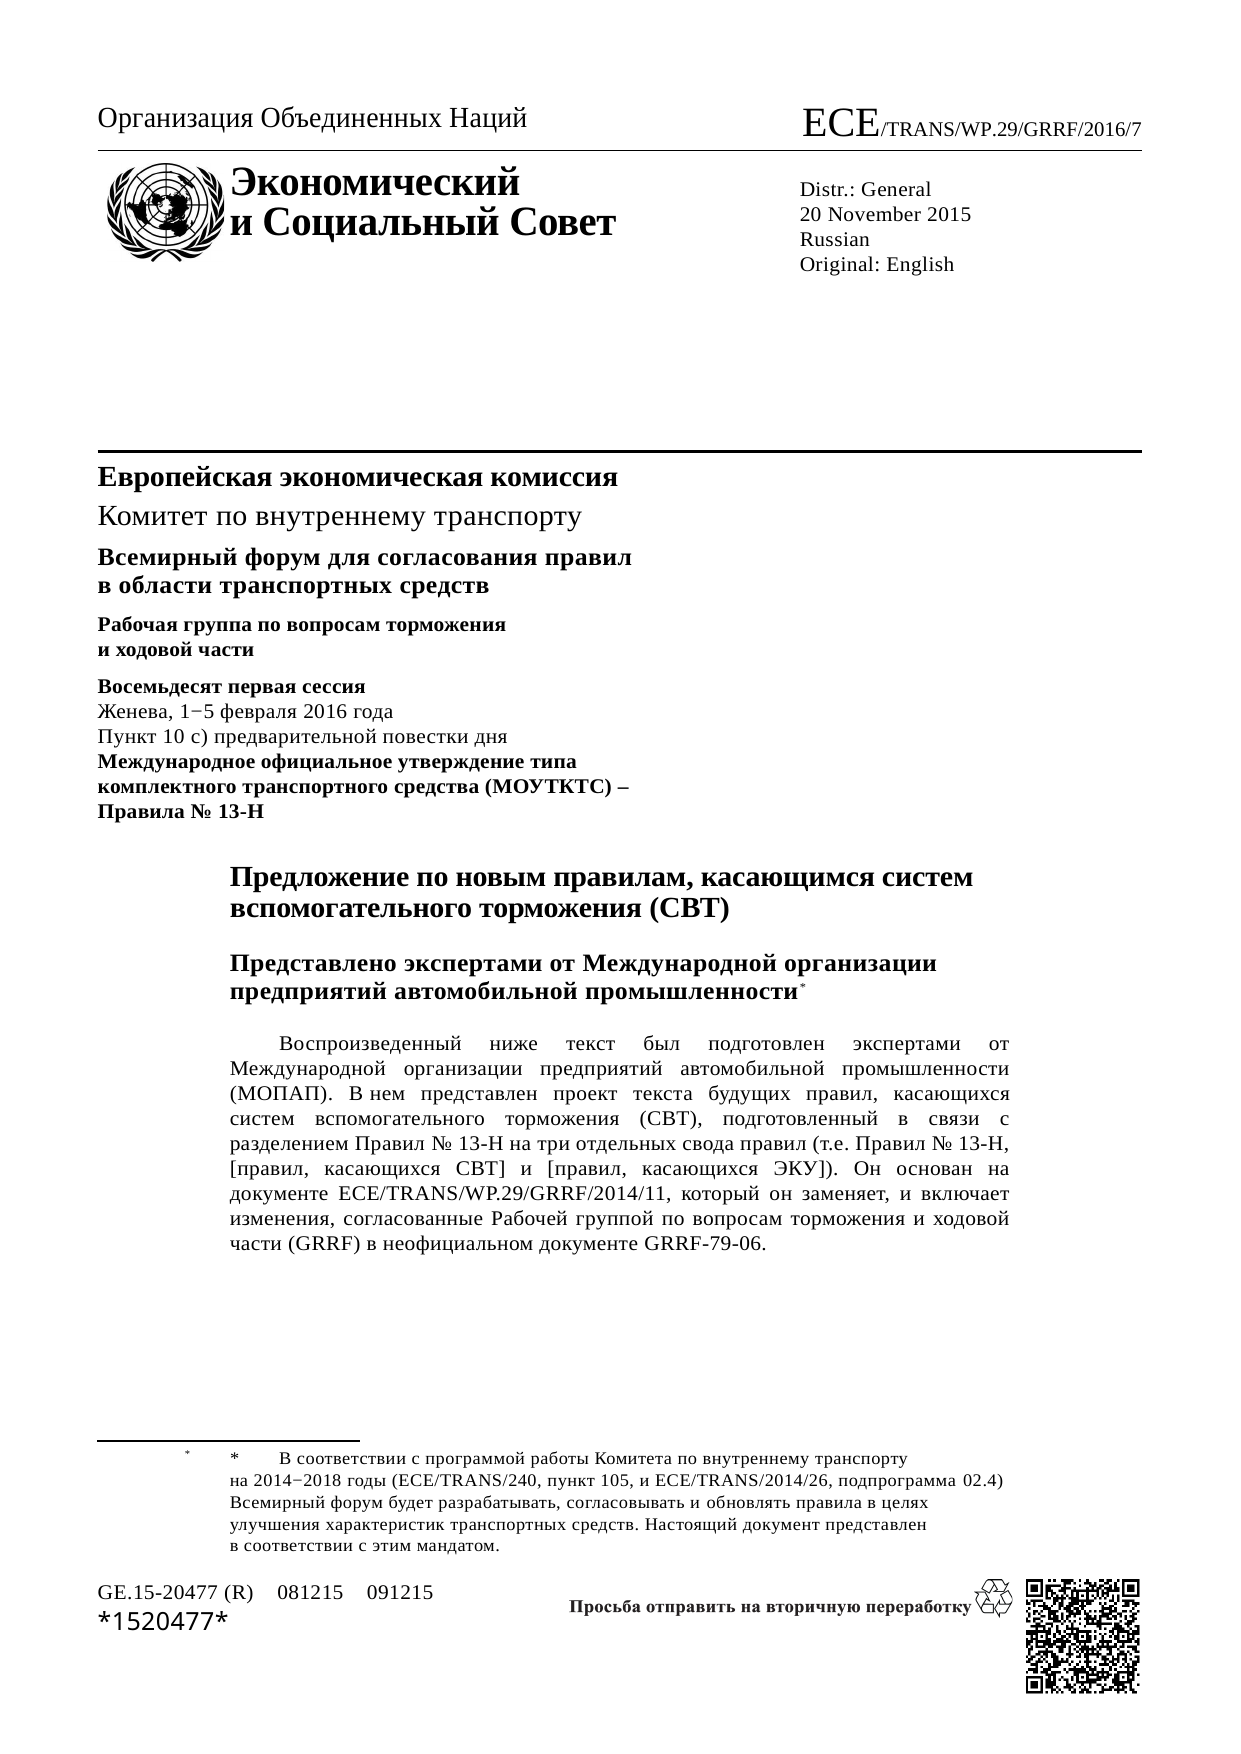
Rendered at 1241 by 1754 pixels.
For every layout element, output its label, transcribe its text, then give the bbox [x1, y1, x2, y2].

text Женева, 1−5 февраля 2016 года [97, 699, 1143, 724]
picture [107, 163, 225, 262]
text Комитет по внутреннему транспорту [97, 505, 1143, 530]
text Европейская экономическая комиссия [97, 461, 1143, 493]
text Всемирный форум для согласования правил в области транспортных средств [97, 543, 1143, 599]
picture [1026, 1579, 1140, 1694]
text Международное официальное утверждение типа комплектного транспортного средства (МОУТКТС) – Правила № 13-Н [97, 749, 1143, 824]
text Воспроизведенный ниже текст был подготовлен экспертами от Международной организации предприятий автомобильной промышленности (МОПАП). В нем представлен проект текста будущих правил, касающихся систем вспомогательного торможения (СВТ), подготовленный в связи с разделением Правил № 13-Н на три отдельных свода правил (т.е. Правил № 13-Н, [правил, касающихся СВТ] и [правил, касающихся ЭКУ]). Он основан на документе ECE/TRANS/WP.29/GRRF/2014/11, который он заменяет, и включает изменения, согласованные Рабочей группой по вопросам торможения и ходовой части (GRRF) в неофициальном документе GRRF-79-06. [229, 1030, 1011, 1255]
text Восемьдесят первая сессия [97, 674, 1143, 699]
text Пункт 10 c) предварительной повестки дня [97, 724, 1143, 749]
text Рабочая группа по вопросам торможения и ходовой части [97, 611, 1143, 661]
picture [569, 1579, 1013, 1618]
text Предложение по новым правилам, касающимся систем вспомогательного торможения (СВТ) [97, 861, 1011, 924]
text Представлено экспертами от Международной организации предприятий автомобильной промышленности* [97, 949, 1011, 1005]
